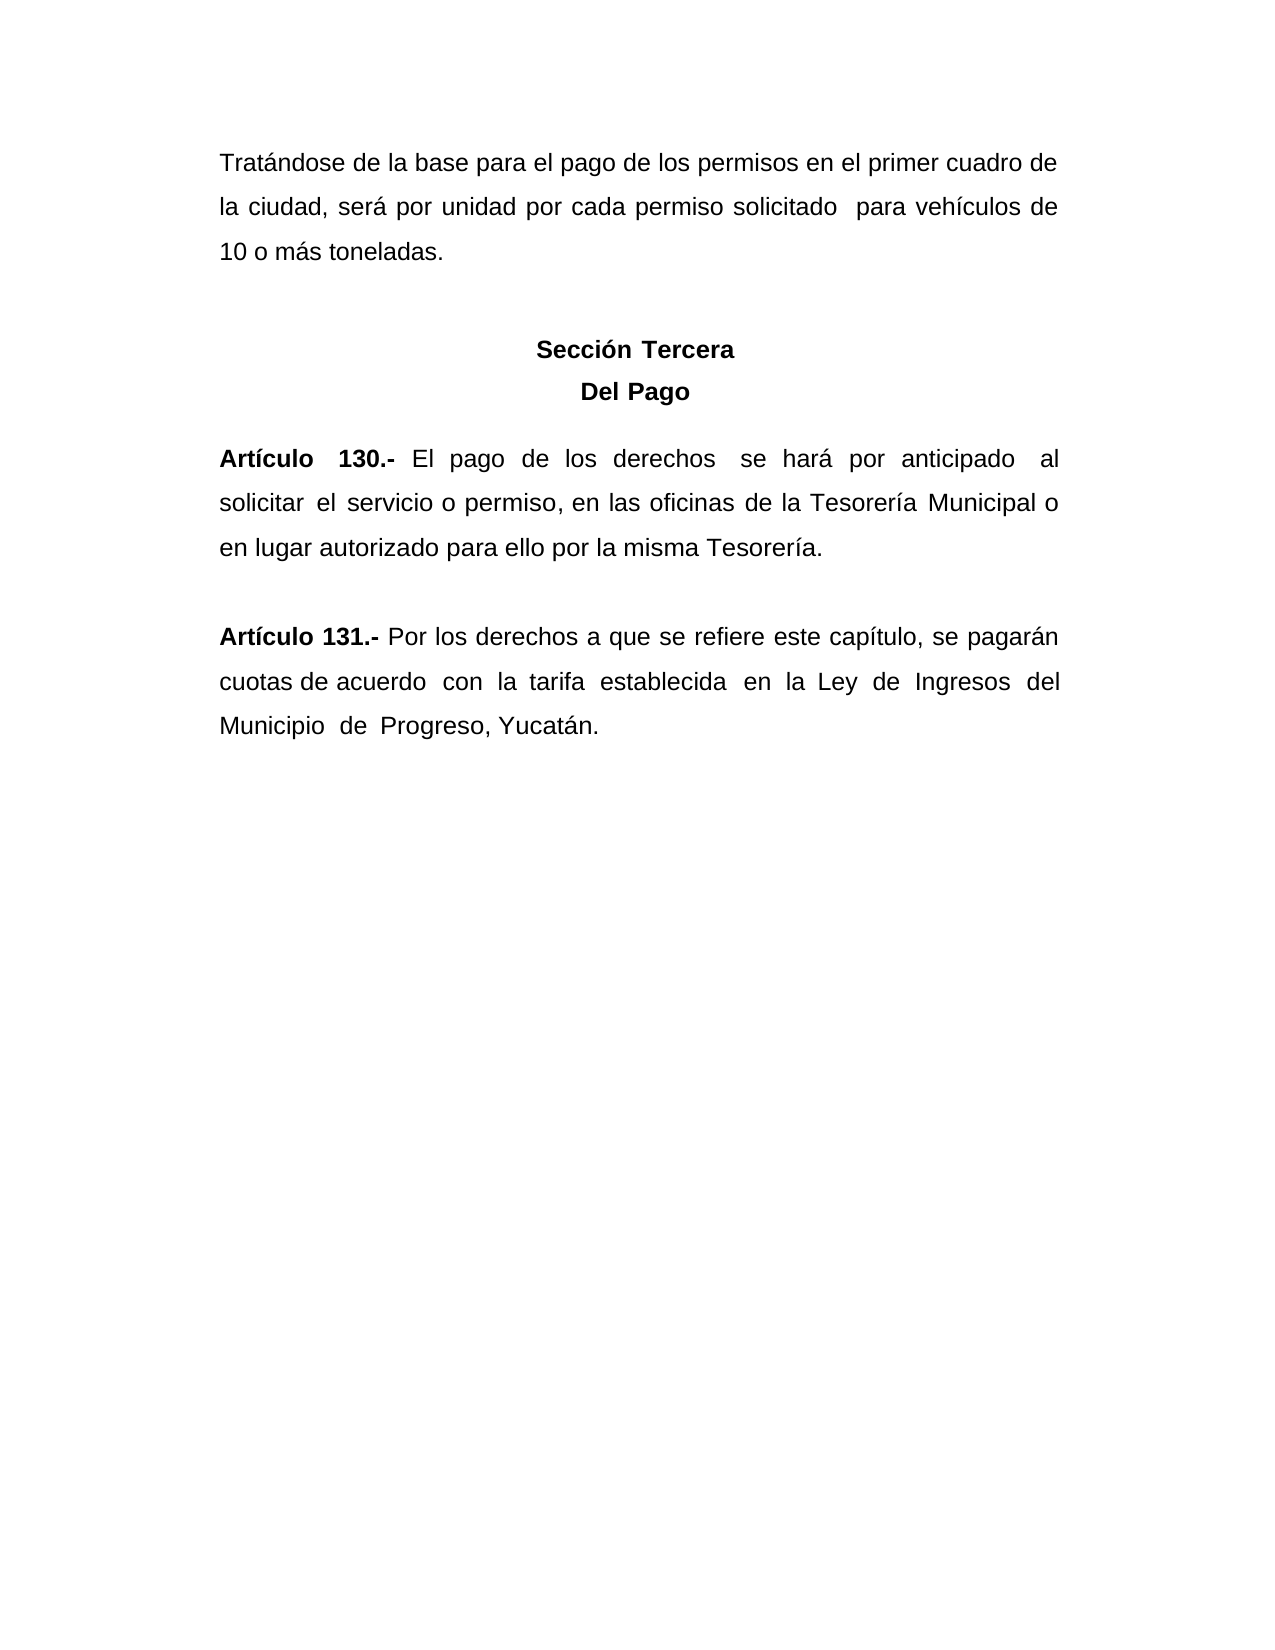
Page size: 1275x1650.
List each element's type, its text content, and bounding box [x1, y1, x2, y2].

text Sección Tercera [440, 335, 831, 364]
text Del Pago [440, 377, 831, 406]
text Artículo 130.- El pago de los derechos se hará por anticipado al solicitar el servicio o permiso, en las oficinas de la Tesorería Municipal o en lugar autorizado para ello por la misma Tesorería. [219, 444, 1060, 562]
text Tratándose de la base para el pago de los permisos en el primer cuadro de la ciudad, será por unidad por cada permiso solicitado para vehículos de 10 o más toneladas. [219, 148, 1060, 265]
text Artículo 131.- Por los derechos a que se refiere este capítulo, se pagarán cuotas de acuerdo con la tarifa establecida en la Ley de Ingresos del Municipio de Progreso, Yucatán. [219, 622, 1060, 740]
